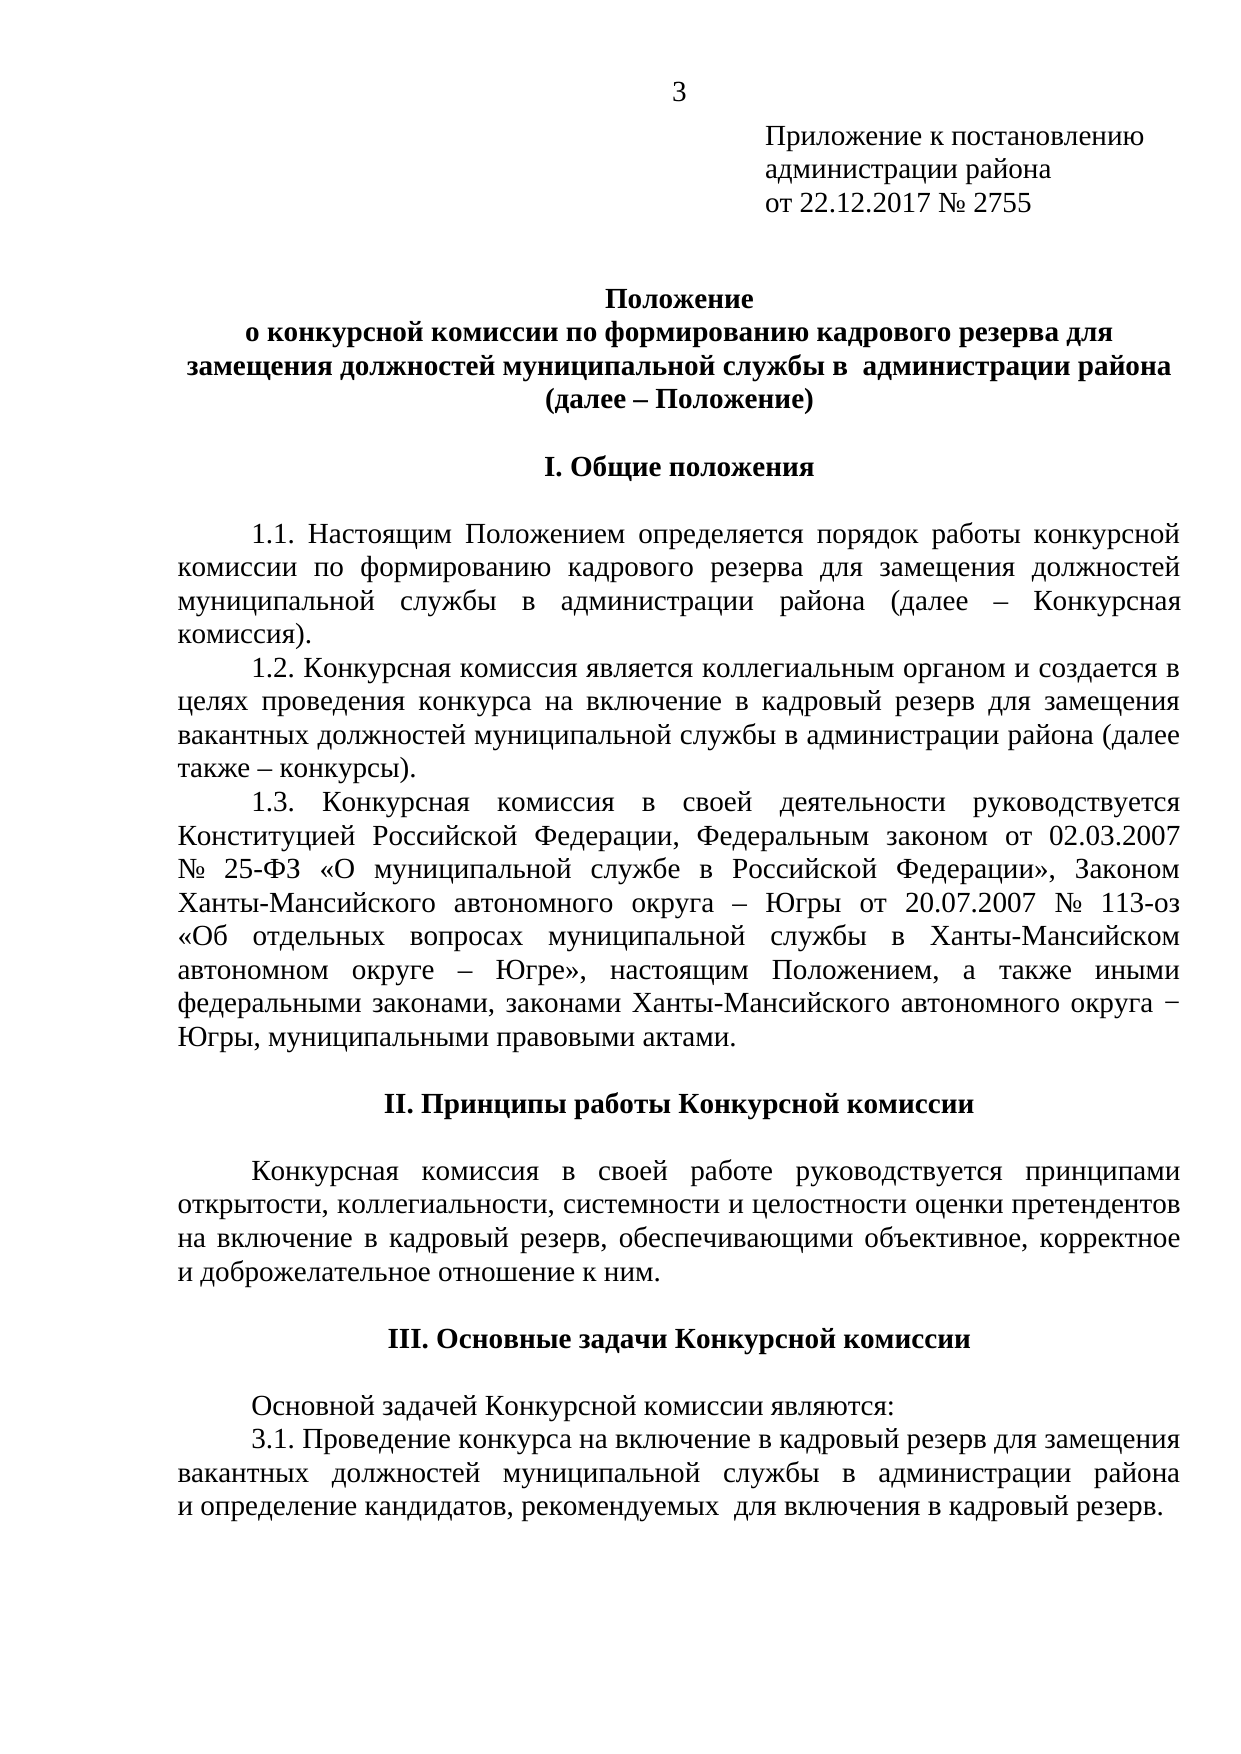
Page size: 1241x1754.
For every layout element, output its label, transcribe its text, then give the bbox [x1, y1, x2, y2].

text 3.1. Проведение конкурса на включение в кадровый резерв для замещения вакантных должностей муниципальной службы в администрации района и определение кандидатов, рекомендуемых для включения в кадровый резерв. [177, 1421, 1181, 1522]
text (далее – Положение) [177, 382, 1181, 415]
text I. Общие положения [177, 449, 1181, 482]
text о конкурсной комиссии по формированию кадрового резерва для замещения должностей муниципальной службы в администрации района [177, 314, 1181, 382]
text 1.1. Настоящим Положением определяется порядок работы конкурсной комиссии по формированию кадрового резерва для замещения должностей муниципальной службы в администрации района (далее – Конкурсная комиссия). [177, 516, 1181, 650]
text Положение [177, 281, 1181, 314]
text III. Основные задачи Конкурсной комиссии [177, 1321, 1181, 1354]
text 1.2. Конкурсная комиссия является коллегиальным органом и создается в целях проведения конкурса на включение в кадровый резерв для замещения вакантных должностей муниципальной службы в администрации района (далее также – конкурсы). [177, 650, 1181, 784]
text II. Принципы работы Конкурсной комиссии [177, 1086, 1181, 1119]
text Основной задачей Конкурсной комиссии являются: [177, 1388, 1181, 1421]
text 1.3. Конкурсная комиссия в своей деятельности руководствуется Конституцией Российской Федерации, Федеральным законом от 02.03.2007 № 25-ФЗ «О муниципальной службе в Российской Федерации», Законом Ханты-Мансийского автономного округа – Югры от 20.07.2007 № 113-оз «Об отдельных вопросах муниципальной службы в Ханты-Мансийском автономном округе – Югре», настоящим Положением, а также иными федеральными законами, законами Ханты-Мансийского автономного округа − Югры, муниципальными правовыми актами. [177, 784, 1181, 1052]
text Приложение к постановлению администрации района [765, 118, 1181, 185]
text Конкурсная комиссия в своей работе руководствуется принципами открытости, коллегиальности, системности и целостности оценки претендентов на включение в кадровый резерв, обеспечивающими объективное, корректное и доброжелательное отношение к ним. [177, 1153, 1181, 1287]
text от 22.12.2017 № 2755 [765, 185, 1181, 219]
